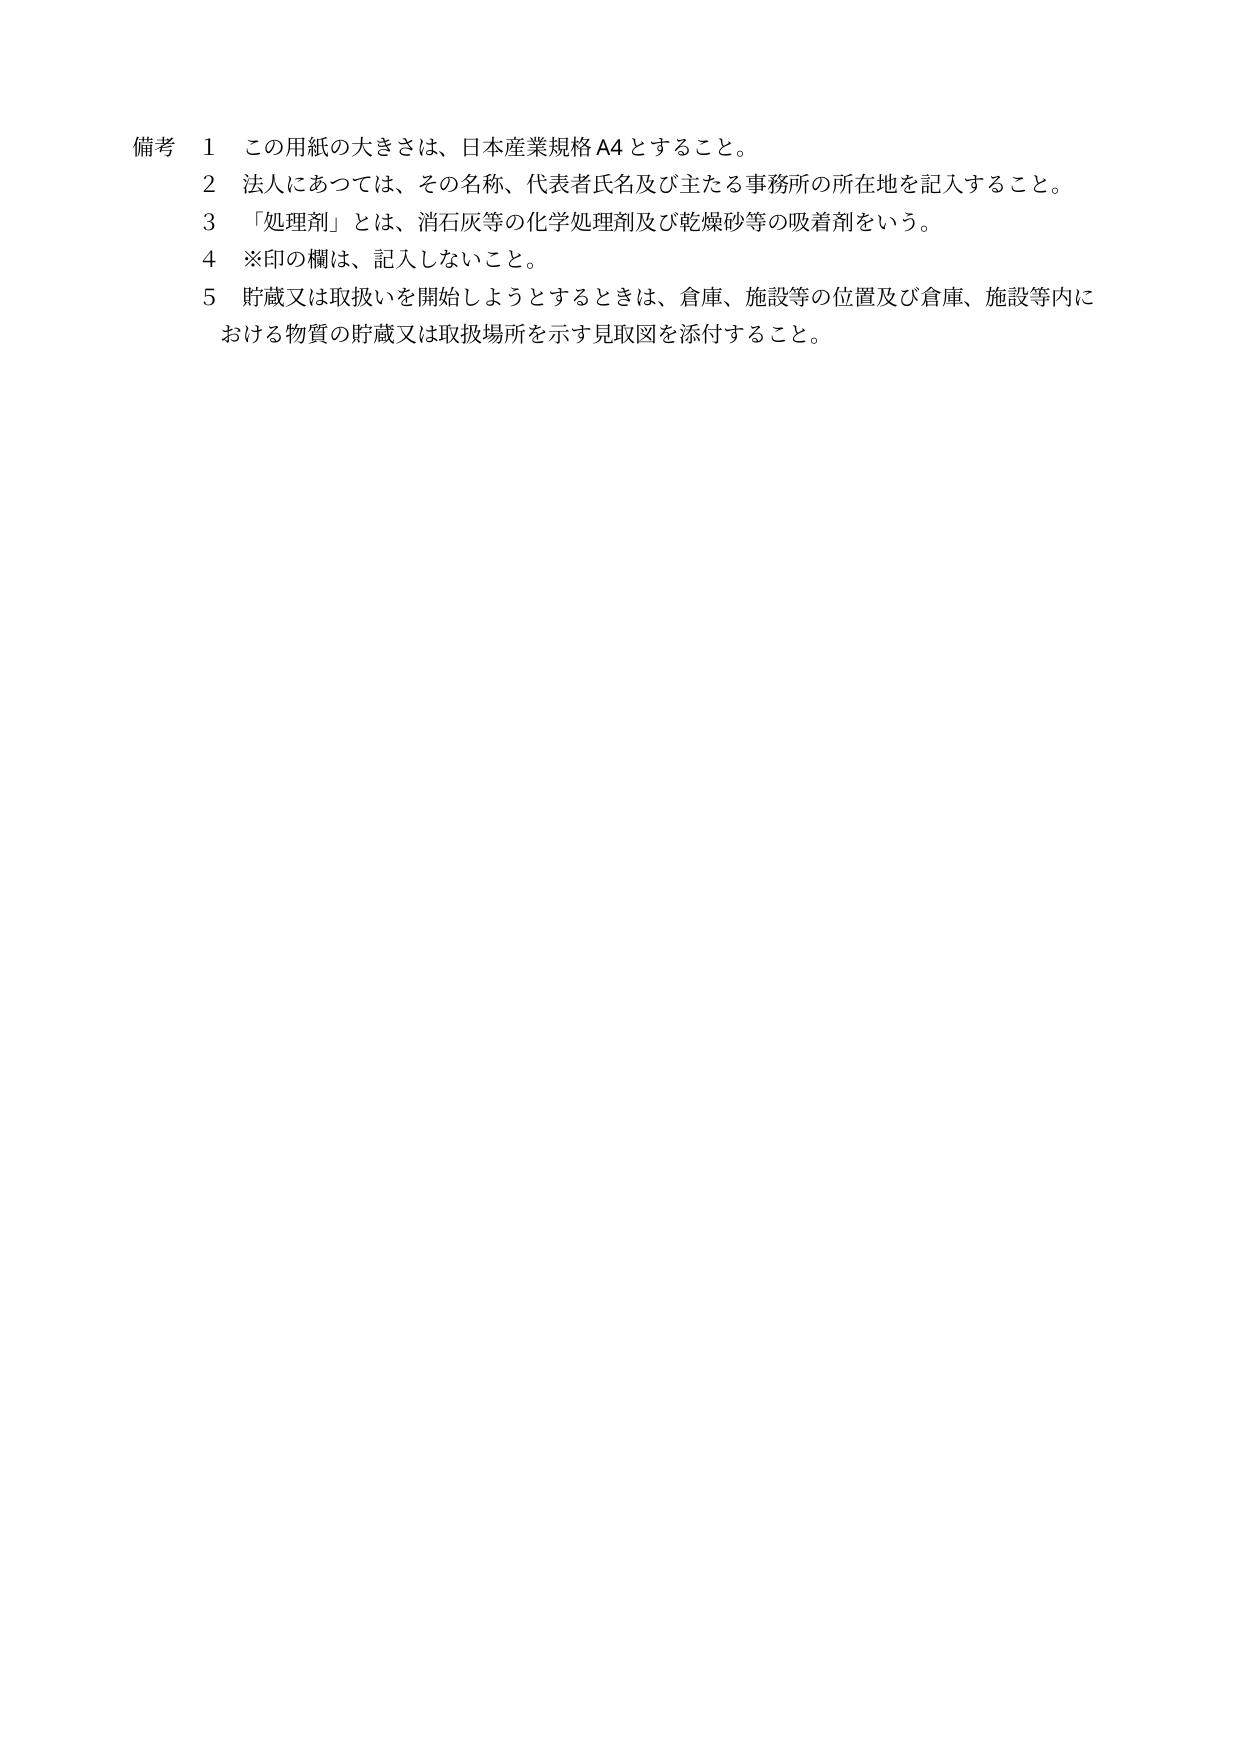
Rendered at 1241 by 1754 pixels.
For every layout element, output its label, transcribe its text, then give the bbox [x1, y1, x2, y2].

text ４ ※印の欄は、記入しないこと。 [89, 239, 1152, 277]
text ５ 貯蔵又は取扱いを開始しようとするときは、倉庫、施設等の位置及び倉庫、施設等内に [89, 277, 1152, 314]
text 備考 １ この用紙の大きさは、日本産業規格A4とすること。 [89, 127, 1152, 164]
text おける物質の貯蔵又は取扱場所を示す見取図を添付すること。 [89, 314, 1152, 352]
text ２ 法人にあつては、その名称、代表者氏名及び主たる事務所の所在地を記入すること。 [89, 164, 1152, 202]
text ３ 「処理剤」とは、消石灰等の化学処理剤及び乾燥砂等の吸着剤をいう。 [89, 202, 1152, 239]
